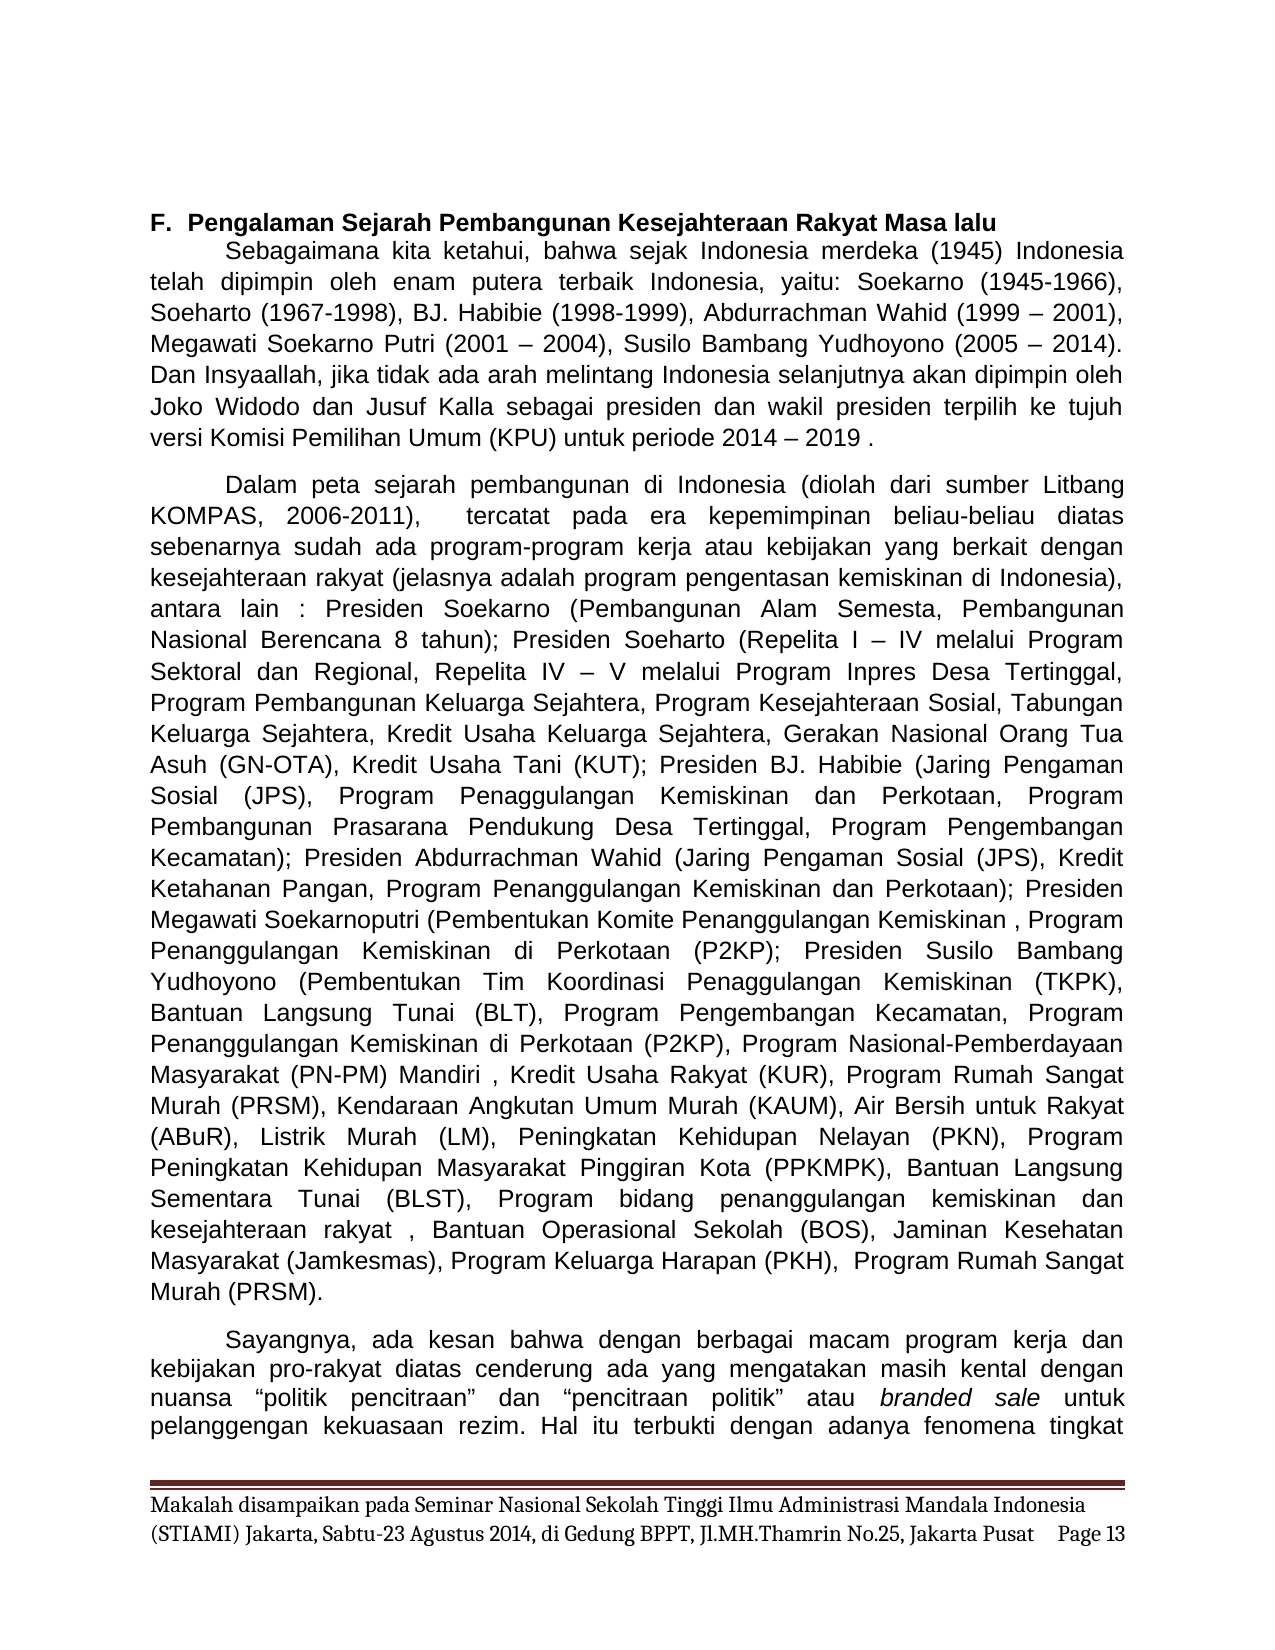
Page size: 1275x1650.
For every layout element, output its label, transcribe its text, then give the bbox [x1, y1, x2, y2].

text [150, 1325, 1125, 1440]
list Pengalaman Sejarah Pembangunan Kesejahteraan Rakyat Masa lalu [150, 207, 1125, 236]
text Sebagaimana kita ketahui, bahwa sejak Indonesia merdeka (1945) Indonesia telah dipimpin oleh enam putera terbaik Indonesia, yaitu: Soekarno (1945-1966), Soeharto (1967-1998), BJ. Habibie (1998-1999), Abdurrachman Wahid (1999 – 2001), Megawati Soekarno Putri (2001 – 2004), Susilo Bambang Yudhoyono (2005 – 2014). Dan Insyaallah, jika tidak ada arah melintang Indonesia selanjutnya akan dipimpin oleh Joko Widodo dan Jusuf Kalla sebagai presiden dan wakil presiden terpilih ke tujuh versi Komisi Pemilihan Umum (KPU) untuk periode 2014 – 2019 . [150, 236, 1125, 451]
text Dalam peta sejarah pembangunan di Indonesia (diolah dari sumber Litbang KOMPAS, 2006-2011), tercatat pada era kepemimpinan beliau-beliau diatas sebenarnya sudah ada program-program kerja atau kebijakan yang berkait dengan kesejahteraan rakyat (jelasnya adalah program pengentasan kemiskinan di Indonesia), antara lain : Presiden Soekarno (Pembangunan Alam Semesta, Pembangunan Nasional Berencana 8 tahun); Presiden Soeharto (Repelita I – IV melalui Program Sektoral dan Regional, Repelita IV – V melalui Program Inpres Desa Tertinggal, Program Pembangunan Keluarga Sejahtera, Program Kesejahteraan Sosial, Tabungan Keluarga Sejahtera, Kredit Usaha Keluarga Sejahtera, Gerakan Nasional Orang Tua Asuh (GN-OTA), Kredit Usaha Tani (KUT); Presiden BJ. Habibie (Jaring Pengaman Sosial (JPS), Program Penaggulangan Kemiskinan dan Perkotaan, Program Pembangunan Prasarana Pendukung Desa Tertinggal, Program Pengembangan Kecamatan); Presiden Abdurrachman Wahid (Jaring Pengaman Sosial (JPS), Kredit Ketahanan Pangan, Program Penanggulangan Kemiskinan dan Perkotaan); Presiden Megawati Soekarnoputri (Pembentukan Komite Penanggulangan Kemiskinan , Program Penanggulangan Kemiskinan di Perkotaan (P2KP); Presiden Susilo Bambang Yudhoyono (Pembentukan Tim Koordinasi Penaggulangan Kemiskinan (TKPK), Bantuan Langsung Tunai (BLT), Program Pengembangan Kecamatan, Program Penanggulangan Kemiskinan di Perkotaan (P2KP), Program Nasional-Pemberdayaan Masyarakat (PN-PM) Mandiri , Kredit Usaha Rakyat (KUR), Program Rumah Sangat Murah (PRSM), Kendaraan Angkutan Umum Murah (KAUM), Air Bersih untuk Rakyat (ABuR), Listrik Murah (LM), Peningkatan Kehidupan Nelayan (PKN), Program Peningkatan Kehidupan Masyarakat Pinggiran Kota (PPKMPK), Bantuan Langsung Sementara Tunai (BLST), Program bidang penanggulangan kemiskinan dan kesejahteraan rakyat , Bantuan Operasional Sekolah (BOS), Jaminan Kesehatan Masyarakat (Jamkesmas), Program Keluarga Harapan (PKH), Program Rumah Sangat Murah (PRSM). [150, 470, 1125, 1306]
